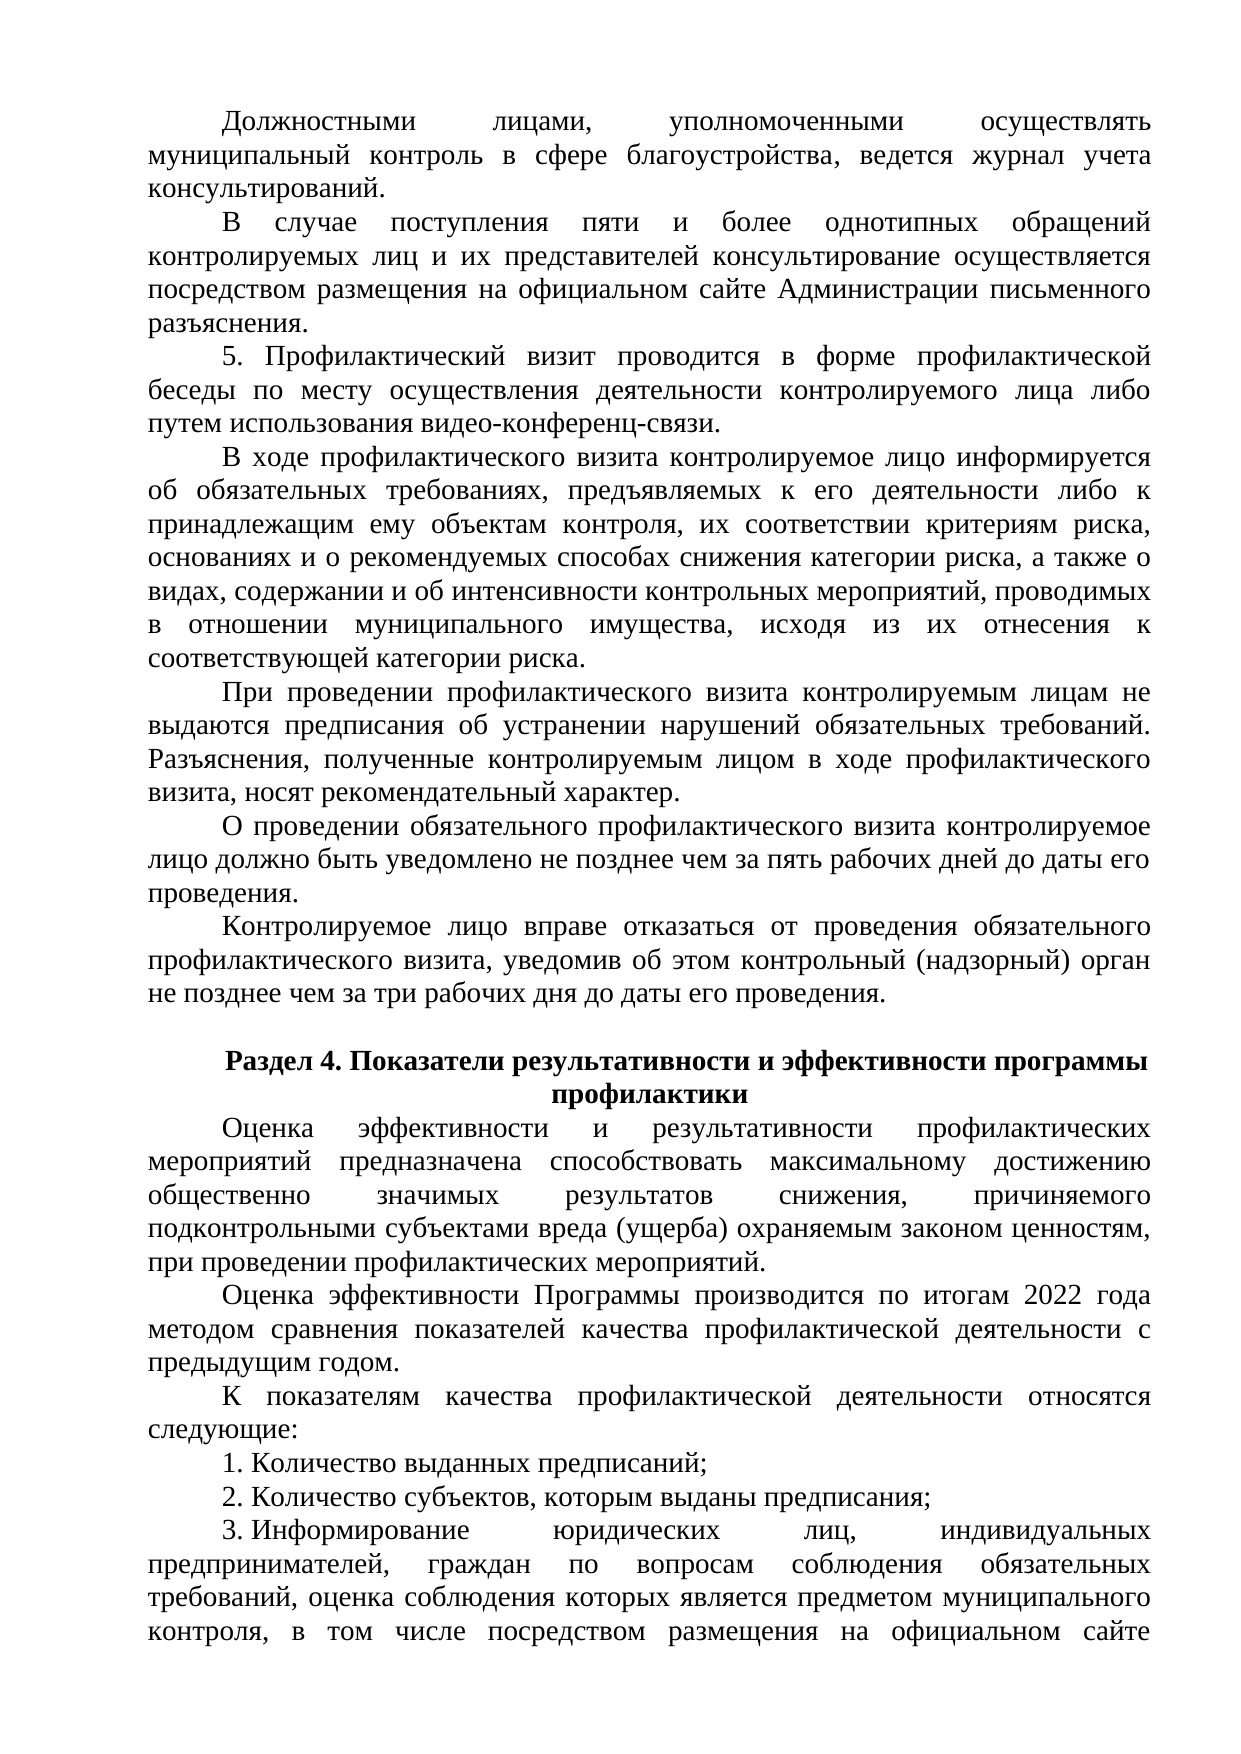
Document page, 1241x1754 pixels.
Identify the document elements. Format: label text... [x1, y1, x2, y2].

text Контролируемое лицо вправе отказаться от проведения обязательного профилактического визита, уведомив об этом контрольный (надзорный) орган не позднее чем за три рабочих дня до даты его проведения. [148, 908, 1152, 1009]
text В ходе профилактического визита контролируемое лицо информируется об обязательных требованиях, предъявляемых к его деятельности либо к принадлежащим ему объектам контроля, их соответствии критериям риска, основаниях и о рекомендуемых способах снижения категории риска, а также о видах, содержании и об интенсивности контрольных мероприятий, проводимых в отношении муниципального имущества, исходя из их отнесения к соответствующей категории риска. [148, 439, 1152, 674]
text 2. Количество субъектов, которым выданы предписания; [148, 1479, 1152, 1512]
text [148, 1512, 1152, 1646]
text Оценка эффективности и результативности профилактических мероприятий предназначена способствовать максимальному достижению общественно значимых результатов снижения, причиняемого подконтрольными субъектами вреда (ущерба) охраняемым законом ценностям, при проведении профилактических мероприятий. [148, 1110, 1152, 1277]
text Оценка эффективности Программы производится по итогам 2022 года методом сравнения показателей качества профилактической деятельности с предыдущим годом. [148, 1277, 1152, 1378]
text 1. Количество выданных предписаний; [148, 1445, 1152, 1479]
text О проведении обязательного профилактического визита контролируемое лицо должно быть уведомлено не позднее чем за пять рабочих дней до даты его проведения. [148, 808, 1152, 908]
text Раздел 4. Показатели результативности и эффективности программы профилактики [148, 1043, 1152, 1110]
text Должностными лицами, уполномоченными осуществлять муниципальный контроль в сфере благоустройства, ведется журнал учета консультирований. [148, 103, 1152, 204]
text 5. Профилактический визит проводится в форме профилактической беседы по месту осуществления деятельности контролируемого лица либо путем использования видео-конференц-связи. [148, 338, 1152, 439]
text В случае поступления пяти и более однотипных обращений контролируемых лиц и их представителей консультирование осуществляется посредством размещения на официальном сайте Администрации письменного разъяснения. [148, 204, 1152, 338]
text При проведении профилактического визита контролируемым лицам не выдаются предписания об устранении нарушений обязательных требований. Разъяснения, полученные контролируемым лицом в ходе профилактического визита, носят рекомендательный характер. [148, 674, 1152, 808]
text К показателям качества профилактической деятельности относятся следующие: [148, 1378, 1152, 1445]
